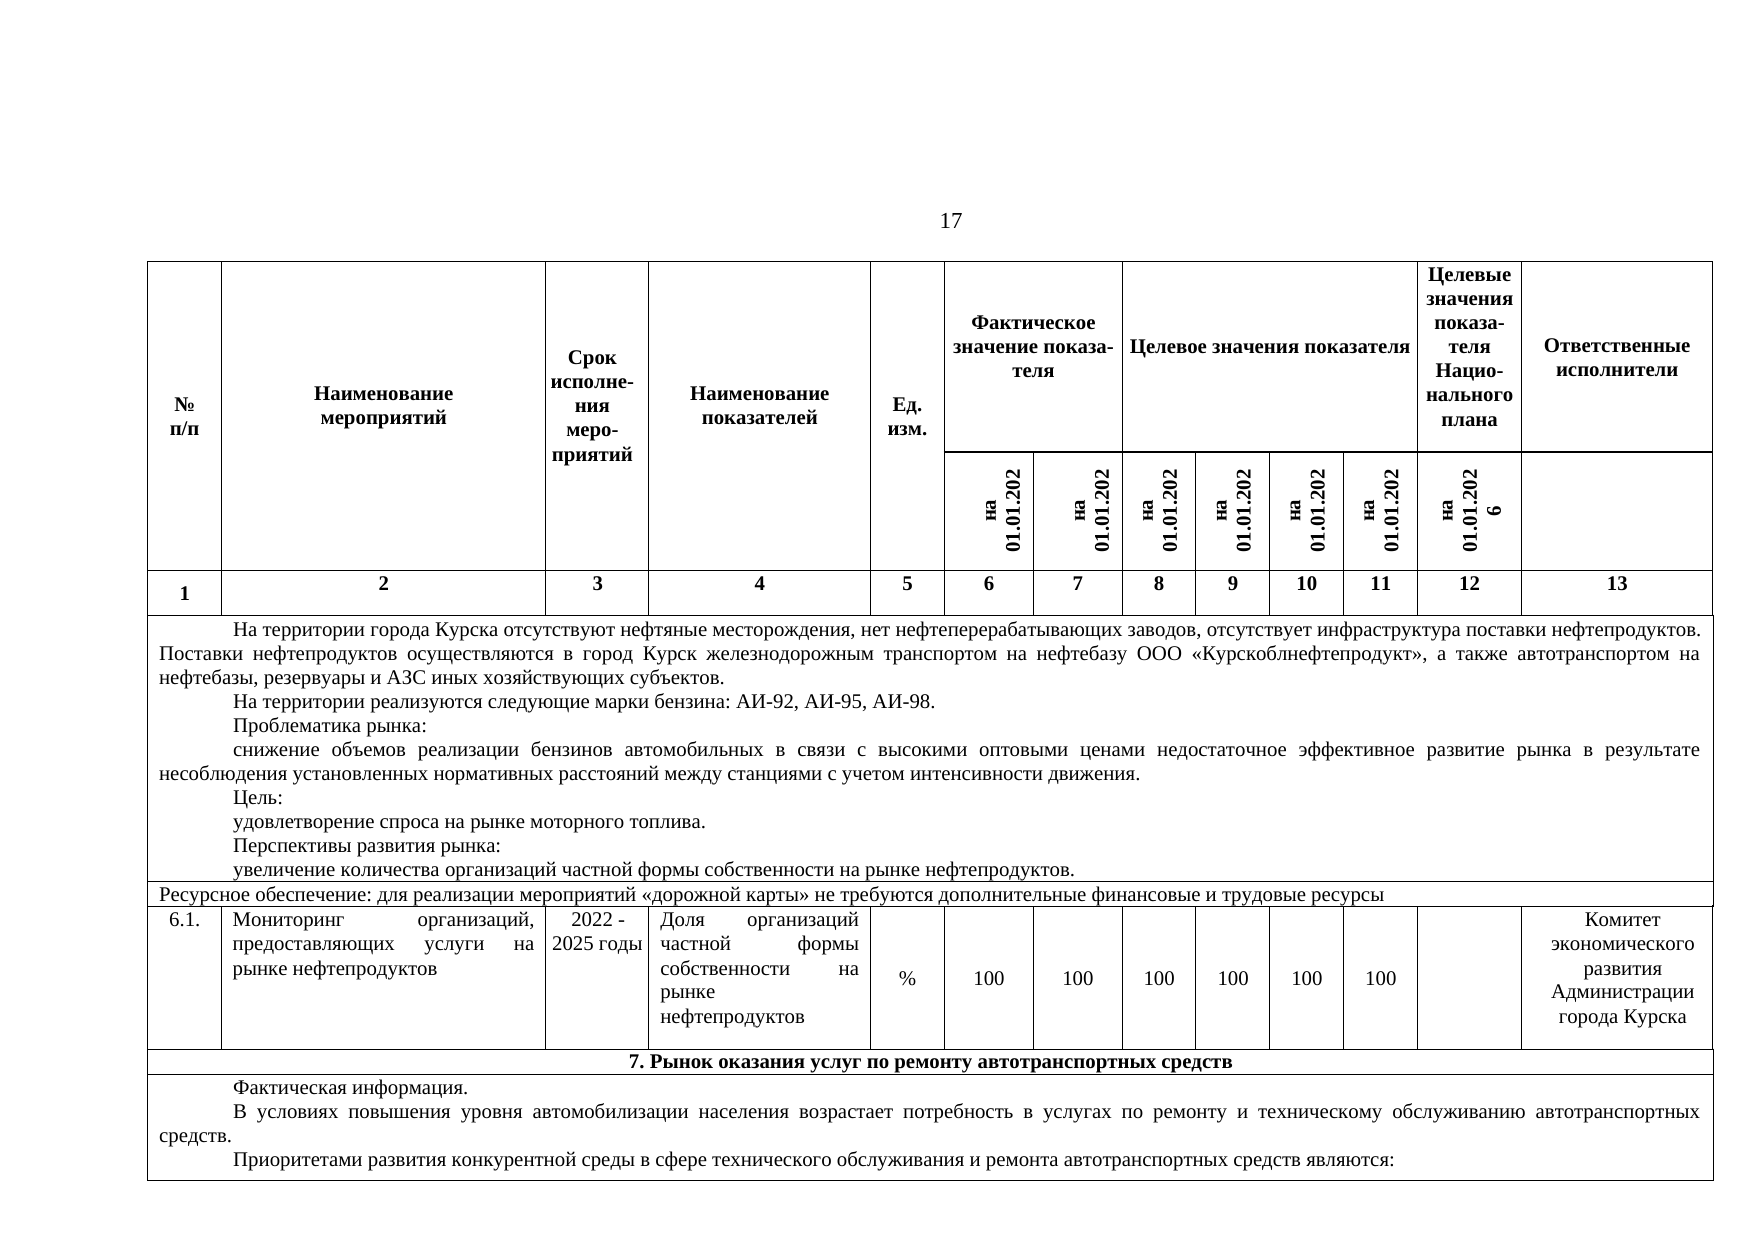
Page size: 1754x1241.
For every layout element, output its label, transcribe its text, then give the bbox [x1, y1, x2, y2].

table_header Целевое значения показателя [1123, 262, 1417, 451]
table_cell 7. Рынок оказания услуг по ремонту автотранспортных средств [148, 1050, 1713, 1073]
table_cell Доля организаций частной формы собственности на рынке нефтепродуктов [649, 907, 870, 1048]
table_cell 11 [1344, 571, 1417, 615]
table_cell 100 [945, 907, 1033, 1048]
table_cell на 01.01.2023 [1123, 453, 1195, 569]
table_cell на 01.01.2025 [1270, 453, 1343, 569]
table_cell Ресурсное обеспечение: для реализации мероприятий «дорожной карты» не требуются дополнительные финансовые и трудовые ресурсы [148, 882, 1713, 906]
table_cell [1418, 907, 1521, 1048]
table_cell 1 [148, 571, 221, 615]
table_cell на 01.01.2026 [1418, 453, 1521, 569]
table_cell 9 [1196, 571, 1269, 615]
table_cell 8 [1123, 571, 1195, 615]
table_cell 7 [1034, 571, 1122, 615]
table_cell на 01.01.2024 [1196, 453, 1269, 569]
table_cell Комитет экономического развития Администрации города Курска [1522, 907, 1712, 1048]
table_cell 2022 - 2025 годы [546, 907, 648, 1048]
table_cell 2 [222, 571, 545, 615]
table_cell 100 [1034, 907, 1122, 1048]
table_header Целевые значения показа-теля Нацио-нального плана [1418, 262, 1521, 451]
table_cell 100 [1123, 907, 1195, 1048]
table_cell 12 [1418, 571, 1521, 615]
table_header Фактическое значение показа-теля [945, 262, 1122, 451]
table_header Ед. изм. [871, 262, 944, 569]
table_cell 100 [1196, 907, 1269, 1048]
table_header № п/п [148, 262, 221, 569]
table_cell 3 [546, 571, 648, 615]
table_cell на 01.01.2026 [1344, 453, 1417, 569]
table_cell Фактическая информация. Обеспечение горюче-смазочными материалами потребителей города Курска, функционирование рынка нефтепродуктов напрямую зависит от наличия разветвленной сети автозаправочных станций всех типов (далее - АЗС). В целом в городе Курске расположены 73 АЗС. На территории города Курска отсутствуют нефтяные месторождения, нет нефтеперерабатывающих заводов, отсутствует инфраструктура поставки нефтепродуктов. Поставки нефтепродуктов осуществляются в город Курск железнодорожным транспортом на нефтебазу ООО «Курскоблнефтепродукт», а также автотранспортом на нефтебазы, резервуары и АЗС иных хозяйствующих субъектов. На территории реализуются следующие марки бензина: АИ-92, АИ-95, АИ-98. Проблематика рынка: снижение объемов реализации бензинов автомобильных в связи с высокими оптовыми ценами недостаточное эффективное развитие рынка в результате несоблюдения установленных нормативных расстояний между станциями с учетом интенсивности движения. Цель: удовлетворение спроса на рынке моторного топлива. Перспективы развития рынка: увеличение количества организаций частной формы собственности на рынке нефтепродуктов. [148, 616, 1713, 881]
table_cell 100 [1344, 907, 1417, 1048]
table_cell Фактическая информация. В условиях повышения уровня автомобилизации населения возрастает потребность в услугах по ремонту и техническому обслуживанию автотранспортных средств. Приоритетами развития конкурентной среды в сфере технического обслуживания и ремонта автотранспортных средств являются: продолжение реализации мер, обеспечивающих равные условия всем хозяйствующим субъектам для организации обслуживания; оптимизация ценообразования на рынке услуг. В настоящее время на территории города Курска создана высокая конкуренция среди предприятий, оказывающих услуги населению по ремонту автотранспортных средств. Проблематика рынка: недостаточный комплекс мер, направленный на выработку согласованных подходов к решению задач, связанных с развитием рынка по ремонту автотранспортных средств. Перспективы развития рынка: увеличение доли организаций частной формы собственности на рынке оказания услуг по ремонту автотранспортных средств. [148, 1075, 1713, 1180]
table_cell на 01.01.2021 [945, 453, 1033, 569]
table_cell на 01.01.2022 [1034, 453, 1122, 569]
table_header Наименование мероприятий [222, 262, 545, 569]
table_cell Мониторинг организаций, предоставляющих услуги на рынке нефтепродуктов [222, 907, 545, 1048]
table_header Наименование показателей [649, 262, 870, 569]
table_cell 100 [1270, 907, 1343, 1048]
table_cell 13 [1522, 571, 1712, 615]
table_header Ответственные исполнители [1522, 262, 1712, 451]
table_cell 6 [945, 571, 1033, 615]
table_header Срок исполне-ния меро-приятий [546, 262, 648, 569]
table_cell % [871, 907, 944, 1048]
table_cell 4 [649, 571, 870, 615]
table_cell 10 [1270, 571, 1343, 615]
table_cell [1522, 453, 1712, 569]
table_cell 6.1. [148, 907, 221, 1048]
table_cell 5 [871, 571, 944, 615]
